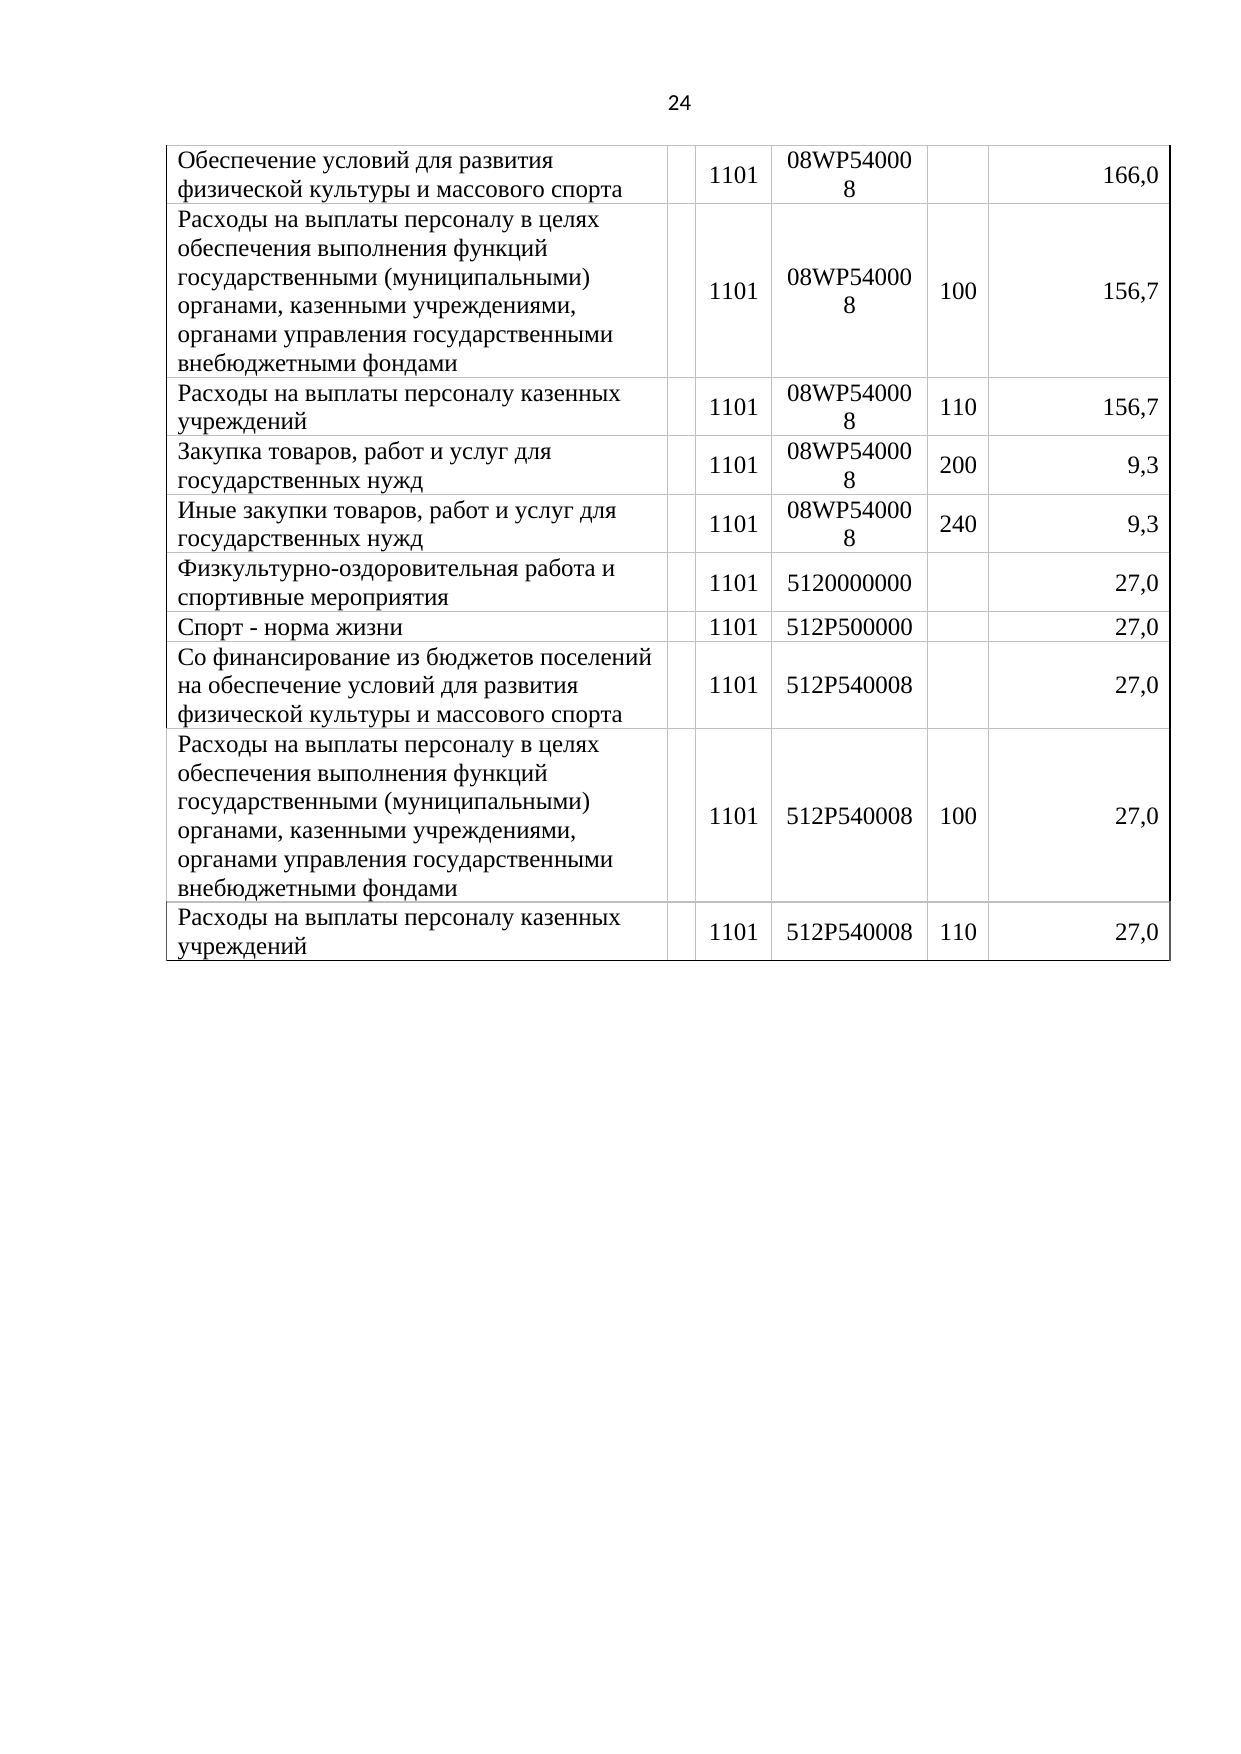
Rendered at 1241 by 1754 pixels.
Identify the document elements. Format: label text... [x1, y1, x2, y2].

table_cell 9,3 [989, 436, 1169, 494]
table_cell 08WР540008 [772, 378, 927, 435]
table_cell 1101 [696, 553, 771, 611]
table_cell Физкультурно-оздоровительная работа и спортивные мероприятия [167, 553, 667, 611]
table_cell [668, 146, 695, 203]
table_cell [928, 612, 988, 641]
table_cell 1101 [696, 903, 771, 960]
table_cell 100 [928, 204, 988, 377]
table_cell [668, 495, 695, 552]
table_cell 240 [928, 495, 988, 552]
table_cell 1101 [696, 378, 771, 435]
table_cell [668, 612, 695, 641]
table_cell 166,0 [989, 146, 1169, 203]
table_cell [668, 553, 695, 611]
table_cell Обеспечение условий для развития физической культуры и массового спорта [167, 146, 667, 203]
table_cell 1101 [696, 436, 771, 494]
table_cell 512Р540008 [772, 729, 927, 901]
table_cell 1101 [696, 495, 771, 552]
table_cell 200 [928, 436, 988, 494]
table_cell Расходы на выплаты персоналу в целях обеспечения выполнения функций государственными (муниципальными) органами, казенными учреждениями, органами управления государственными внебюджетными фондами [167, 204, 667, 377]
table_cell [668, 436, 695, 494]
table_cell 1101 [696, 729, 771, 901]
table_cell [668, 204, 695, 377]
table_cell [928, 146, 988, 203]
table_cell 08WР540008 [772, 204, 927, 377]
table_cell 27,0 [989, 729, 1169, 901]
table_cell 27,0 [989, 553, 1169, 611]
table_cell 1101 [696, 146, 771, 203]
table_cell 27,0 [989, 903, 1169, 960]
table_cell Спорт - норма жизни [167, 612, 667, 641]
table_cell 08WР540008 [772, 495, 927, 552]
table_cell 1101 [696, 642, 771, 728]
table_cell [668, 378, 695, 435]
table_cell [928, 642, 988, 728]
table_cell 27,0 [989, 612, 1169, 641]
table_cell 512Р540008 [772, 903, 927, 960]
table_cell 110 [928, 378, 988, 435]
table_cell 100 [928, 729, 988, 901]
table_cell 156,7 [989, 204, 1169, 377]
table_cell 156,7 [989, 378, 1169, 435]
table_cell 512Р540008 [772, 642, 927, 728]
table_cell [668, 903, 695, 960]
table_cell [668, 642, 695, 728]
table_cell 5120000000 [772, 553, 927, 611]
table_cell 512Р500000 [772, 612, 927, 641]
table_cell 08WР540008 [772, 146, 927, 203]
table_cell [928, 553, 988, 611]
table_cell [668, 729, 695, 901]
table_cell 1101 [696, 612, 771, 641]
table_cell 08WР540008 [772, 436, 927, 494]
table_cell Расходы на выплаты персоналу в целях обеспечения выполнения функций государственными (муниципальными) органами, казенными учреждениями, органами управления государственными внебюджетными фондами [167, 729, 667, 901]
table_cell Расходы на выплаты персоналу казенных учреждений [167, 903, 667, 960]
table_cell Закупка товаров, работ и услуг для государственных нужд [167, 436, 667, 494]
table_cell 1101 [696, 204, 771, 377]
table_cell 27,0 [989, 642, 1169, 728]
table_cell Со финансирование из бюджетов поселений на обеспечение условий для развития физической культуры и массового спорта [167, 642, 667, 728]
table_cell Расходы на выплаты персоналу казенных учреждений [167, 378, 667, 435]
table_cell Иные закупки товаров, работ и услуг для государственных нужд [167, 495, 667, 552]
table_cell 9,3 [989, 495, 1169, 552]
table_cell 110 [928, 903, 988, 960]
